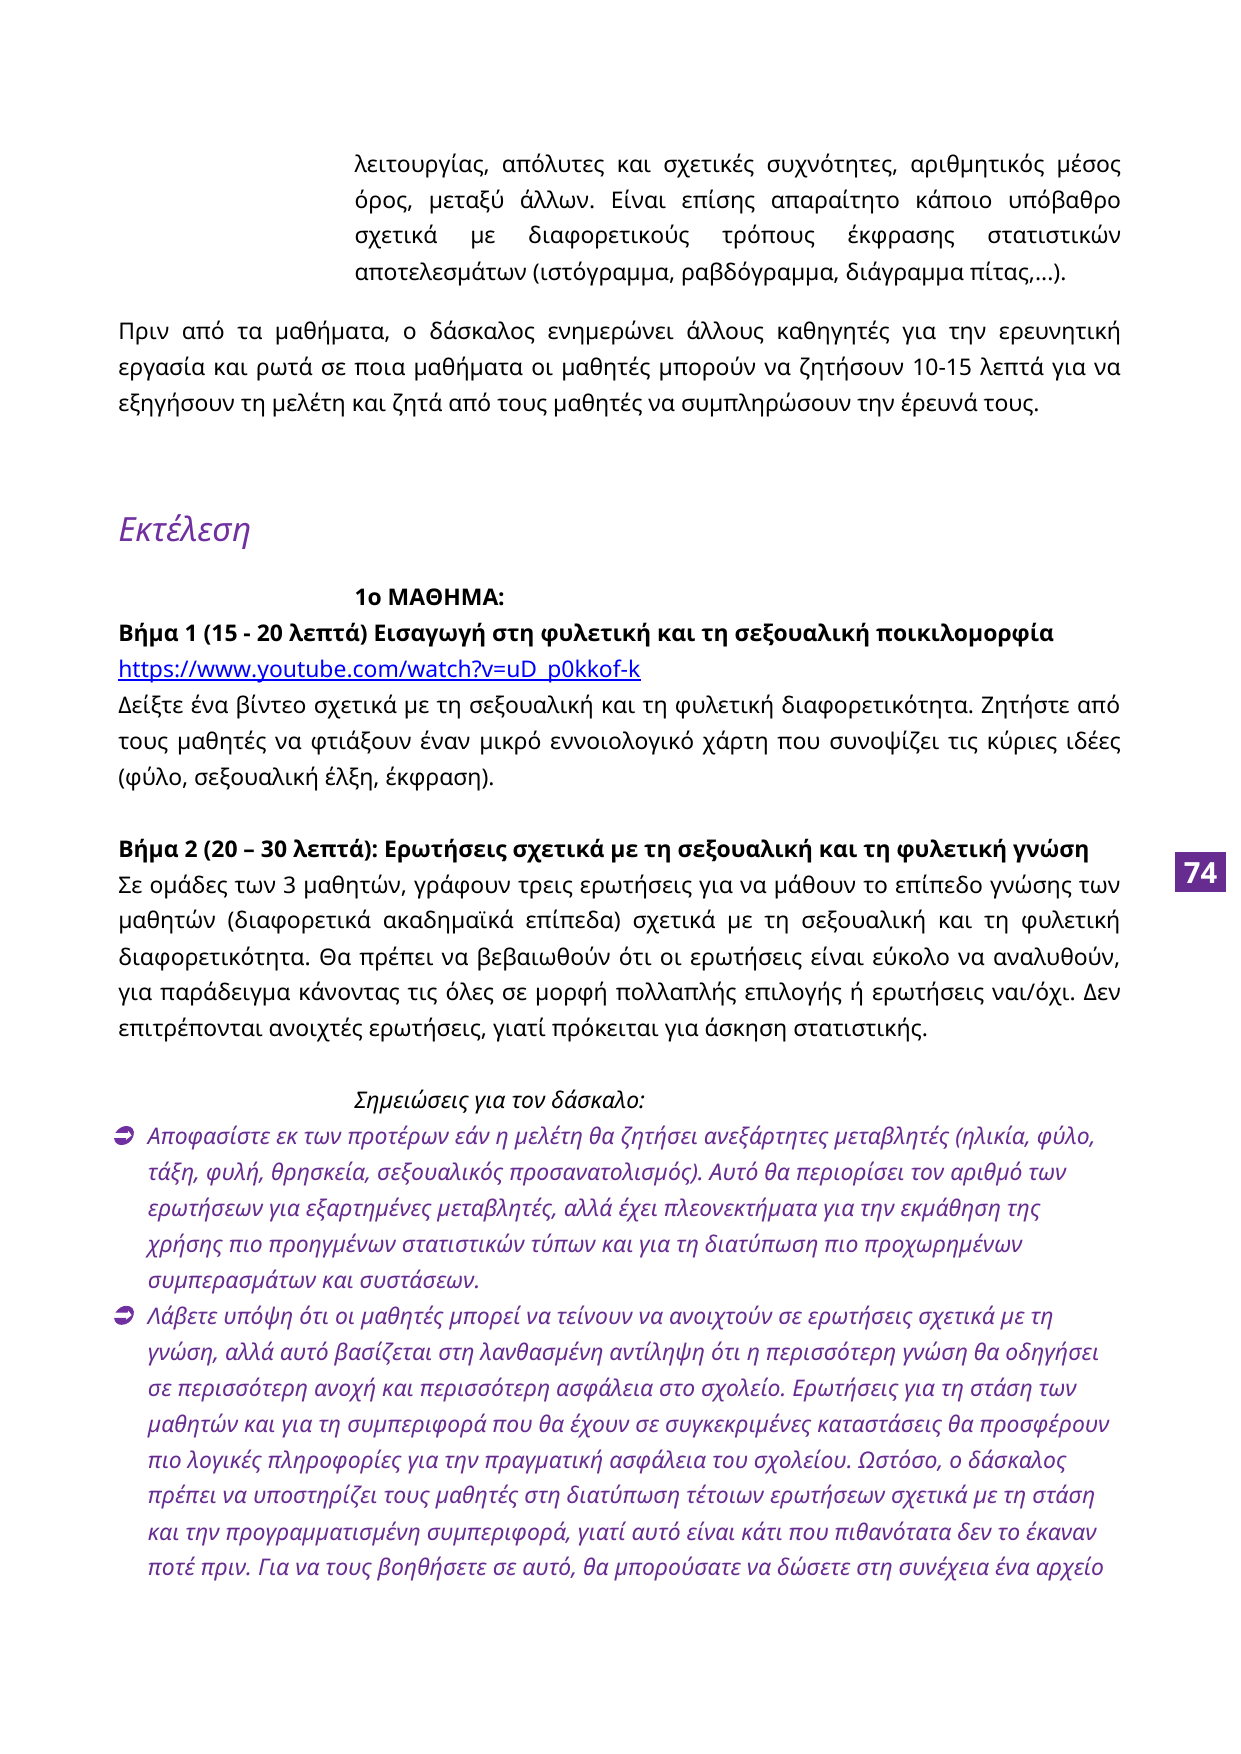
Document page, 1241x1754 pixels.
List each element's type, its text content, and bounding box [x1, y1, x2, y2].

text 1ο ΜΑΘΗΜΑ: [354, 581, 1122, 612]
text Σε ομάδες των 3 μαθητών, γράφουν τρεις ερωτήσεις για να μάθουν το επίπεδο γνώσης των μαθητών (διαφορετικά ακαδημαϊκά επίπεδα) σχετικά με τη σεξουαλική και τη φυλετική διαφορετικότητα. Θα πρέπει να βεβαιωθούν ότι οι ερωτήσεις είναι εύκολο να αναλυθούν, για παράδειγμα κάνοντας τις όλες σε μορφή πολλαπλής επιλογής ή ερωτήσεις ναι/όχι. Δεν επιτρέπονται ανοιχτές ερωτήσεις, γιατί πρόκειται για άσκηση στατιστικής. [118, 868, 1122, 1043]
text Βήμα 2 (20 – 30 λεπτά): Ερωτήσεις σχετικά με τη σεξουαλική και τη φυλετική γνώση [118, 833, 1122, 864]
text Πριν από τα μαθήματα, ο δάσκαλος ενημερώνει άλλους καθηγητές για την ερευνητική εργασία και ρωτά σε ποια μαθήματα οι μαθητές μπορούν να ζητήσουν 10-15 λεπτά για να εξηγήσουν τη μελέτη και ζητά από τους μαθητές να συμπληρώσουν την έρευνά τους. [118, 315, 1122, 418]
list Αποφασίστε εκ των προτέρων εάν η μελέτη θα ζητήσει ανεξάρτητες μεταβλητές (ηλικία, φύλο, τάξη, φυλή, θρησκεία, σεξουαλικός προσανατολισμός). Αυτό θα περιορίσει τον αριθμό των ερωτήσεων για εξαρτημένες μεταβλητές, αλλά έχει πλεονεκτήματα για την εκμάθηση της χρήσης πιο προηγμένων στατιστικών τύπων και για τη διατύπωση πιο προχωρημένων συμπερασμάτων και συστάσεων. [110, 1120, 1122, 1295]
text https://www.youtube.com/watch?v=uD_p0kkof-k [118, 653, 1122, 684]
text Δείξτε ένα βίντεο σχετικά με τη σεξουαλική και τη φυλετική διαφορετικότητα. Ζητήστε από τους μαθητές να φτιάξουν έναν μικρό εννοιολογικό χάρτη που συνοψίζει τις κύριες ιδέες (φύλο, σεξουαλική έλξη, έκφραση). [118, 689, 1122, 792]
text Βήμα 1 (15 - 20 λεπτά) Εισαγωγή στη φυλετική και τη σεξουαλική ποικιλομορφία [118, 617, 1122, 648]
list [110, 1300, 1122, 1583]
text Εκτέλεση [118, 505, 1122, 551]
text Σημειώσεις για τον δάσκαλο: [354, 1084, 1122, 1115]
